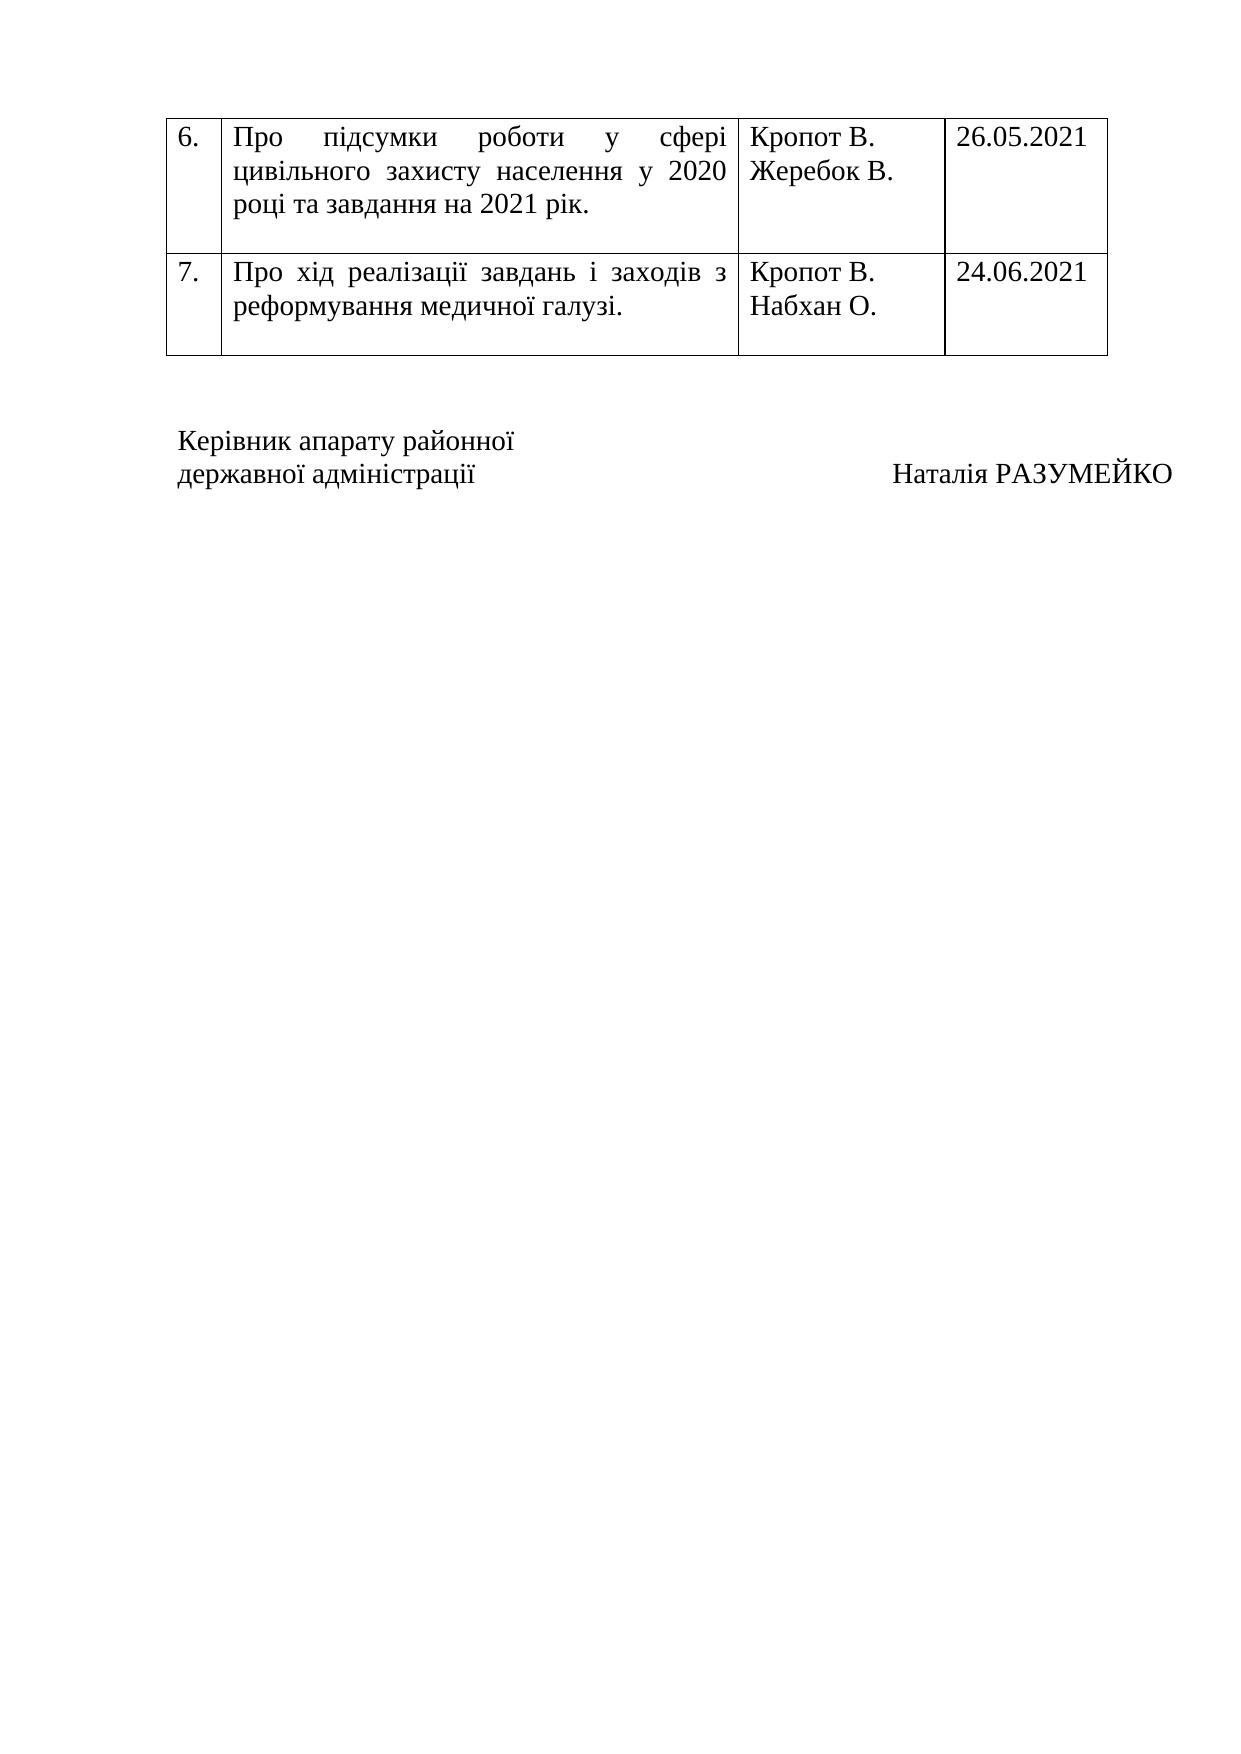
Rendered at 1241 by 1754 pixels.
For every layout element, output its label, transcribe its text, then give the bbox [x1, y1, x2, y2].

table_cell [167, 119, 221, 253]
text Керівник апарату районної [177, 423, 1169, 457]
table_cell Кропот В. Набхан О. [739, 254, 944, 355]
text державної адміністрації Наталія РАЗУМЕЙКО [177, 457, 1181, 490]
table_cell [167, 254, 221, 355]
table_cell 26.05.2021 [946, 119, 1107, 253]
table_cell Про підсумки роботи у сфері цивільного захисту населення у 2020 році та завдання на 2021 рік. [222, 119, 738, 253]
table_cell 24.06.2021 [946, 254, 1107, 355]
table_cell Кропот В. Жеребок В. [739, 119, 944, 253]
table_cell Про хід реалізації завдань і заходів з реформування медичної галузі. [222, 254, 738, 355]
